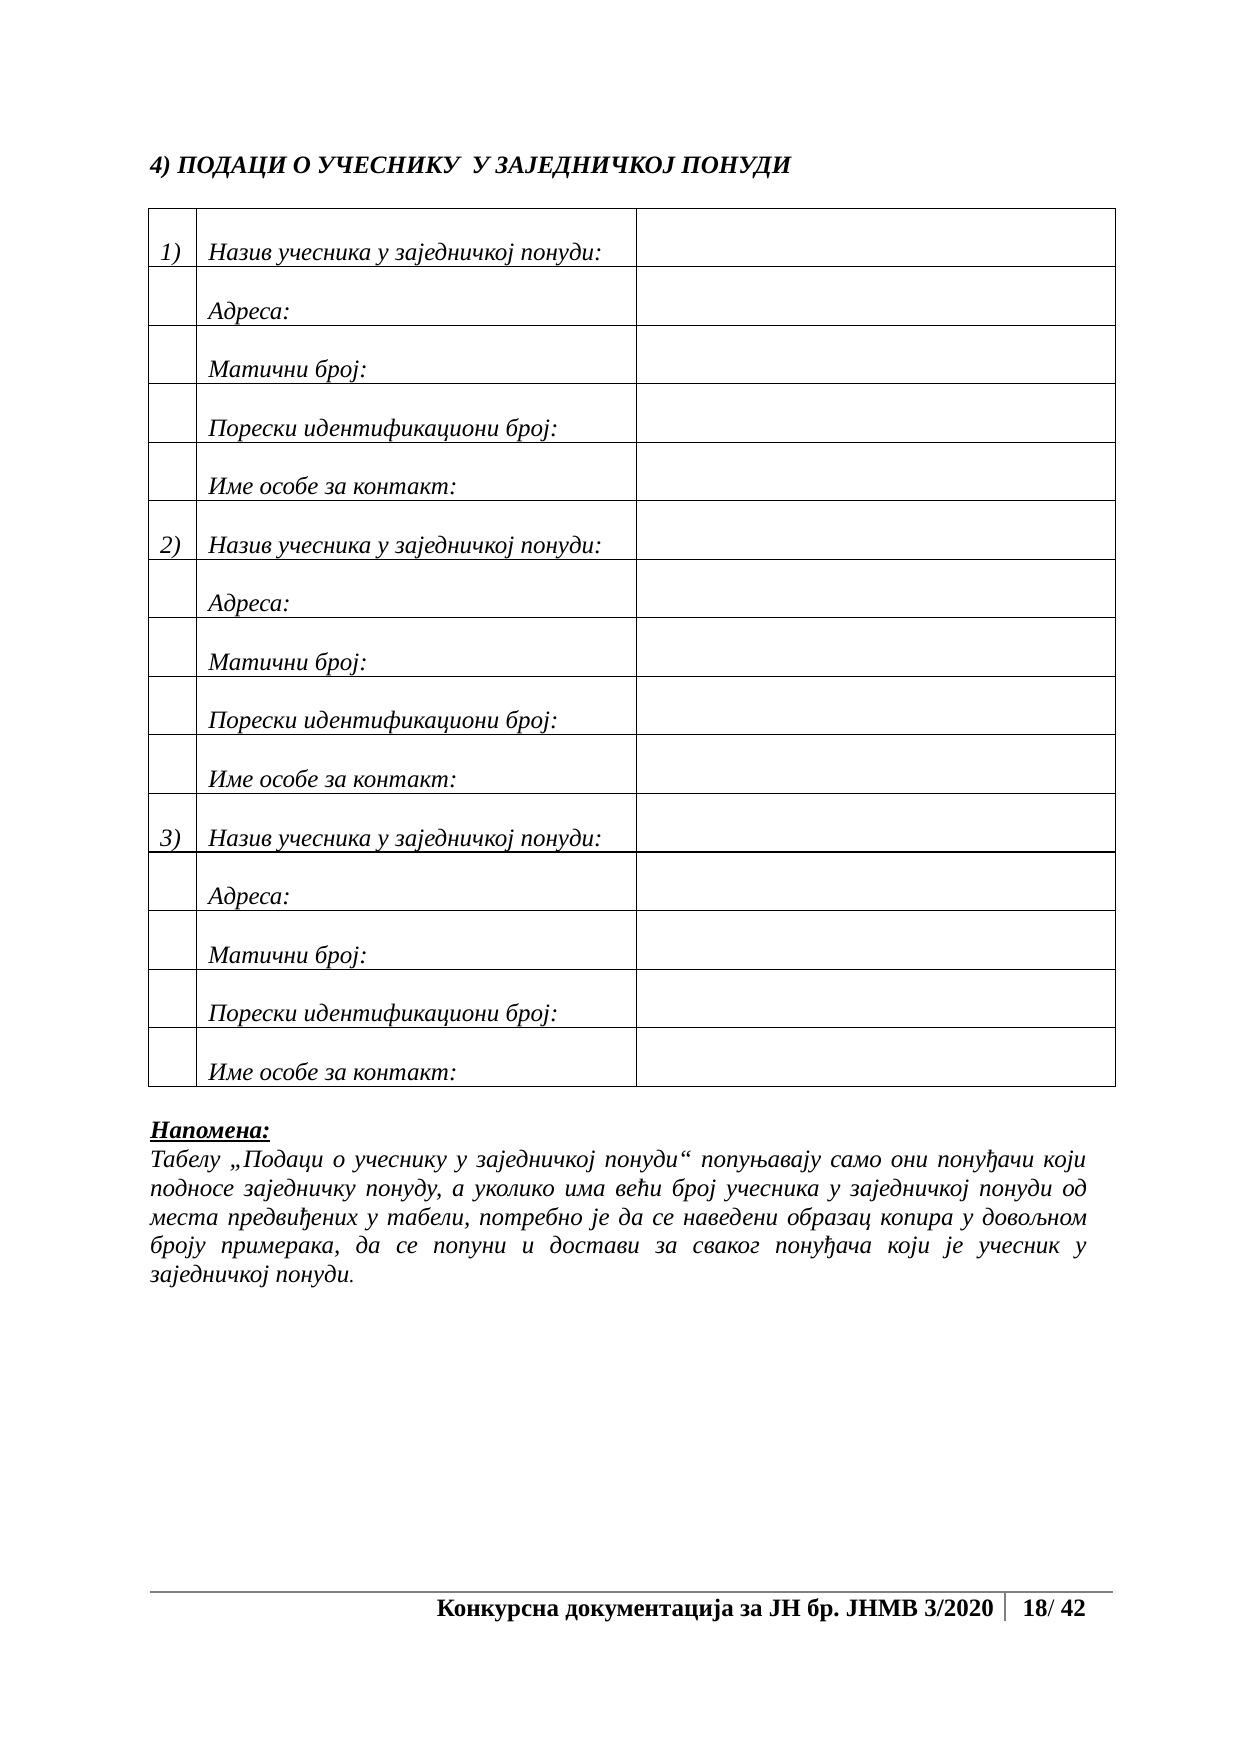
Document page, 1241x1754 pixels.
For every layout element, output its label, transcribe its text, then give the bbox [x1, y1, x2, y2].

table_cell Порески идентификациони број: [197, 970, 636, 1027]
table_cell [637, 970, 1115, 1027]
table_cell [149, 911, 196, 968]
table_cell Име особе за контакт: [197, 735, 636, 793]
table_cell [637, 443, 1115, 500]
table_cell [637, 1028, 1115, 1086]
table_cell [149, 677, 196, 734]
table_cell [637, 267, 1115, 324]
table_header Назив учесника у заједничкој понуди: [197, 209, 636, 266]
table_cell Матични број: [197, 326, 636, 383]
table_cell Порески идентификациони број: [197, 677, 636, 734]
table_cell [149, 384, 196, 442]
table_cell Адреса: [197, 853, 636, 910]
table_cell Назив учесника у заједничкој понуди: [197, 794, 636, 851]
table_cell Матични број: [197, 911, 636, 968]
table_cell 2) [149, 501, 196, 559]
table_cell Адреса: [197, 560, 636, 617]
table_cell [149, 560, 196, 617]
table_cell [149, 443, 196, 500]
table_cell Матични број: [197, 618, 636, 676]
table_cell Име особе за контакт: [197, 1028, 636, 1086]
table_cell [149, 1028, 196, 1086]
table_cell [637, 677, 1115, 734]
table_cell [149, 326, 196, 383]
table_cell Назив учесника у заједничкој понуди: [197, 501, 636, 559]
table_cell [637, 853, 1115, 910]
table_cell [637, 911, 1115, 968]
table_cell Адреса: [197, 267, 636, 324]
table_cell [637, 618, 1115, 676]
table_cell 3) [149, 794, 196, 851]
table_cell [149, 970, 196, 1027]
table_cell [637, 794, 1115, 851]
text Напомена: [150, 1115, 1090, 1144]
table_cell [637, 501, 1115, 559]
table_cell [637, 735, 1115, 793]
table_cell [149, 267, 196, 324]
text Табелу „Подаци о учеснику у заједничкој понуди“ попуњавају само они понуђачи који подносе заједничку понуду, а уколико има већи број учесника у заједничкој понуди од места предвиђених у табели, потребно је да се наведени образац копира у довољном броју примерака, да се попуни и достави за сваког понуђача који је учесник у заједничкој понуди. [150, 1144, 1090, 1288]
table_cell [637, 326, 1115, 383]
table_cell Порески идентификациони број: [197, 384, 636, 442]
table_cell [637, 560, 1115, 617]
text 4) ПОДАЦИ О УЧЕСНИКУ У ЗАЈЕДНИЧКОЈ ПОНУДИ [150, 150, 1090, 179]
table_header [637, 209, 1115, 266]
table_cell Име особе за контакт: [197, 443, 636, 500]
table_cell [149, 853, 196, 910]
table_cell [637, 384, 1115, 442]
table_cell [149, 735, 196, 793]
table_header 1) [149, 209, 196, 266]
table_cell [149, 618, 196, 676]
